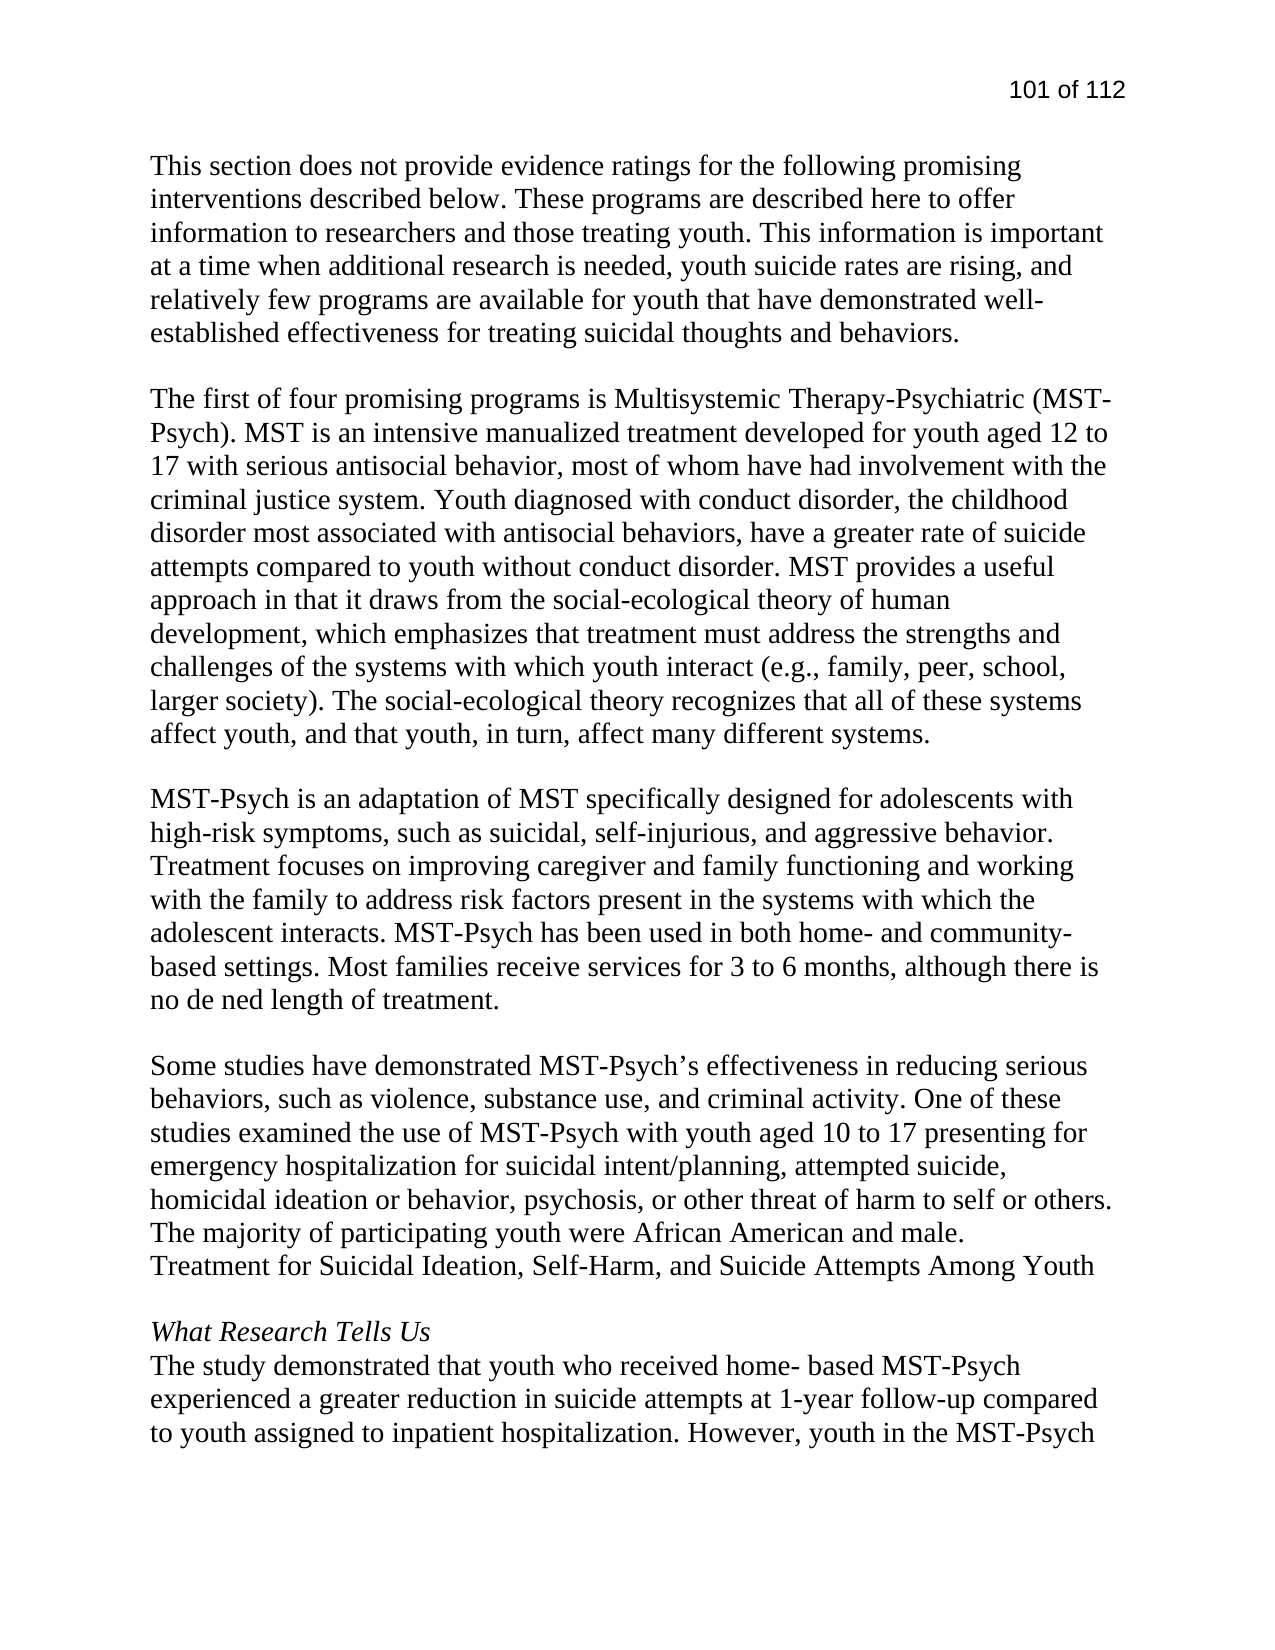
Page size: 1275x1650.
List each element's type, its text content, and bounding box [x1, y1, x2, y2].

text This section does not provide evidence ratings for the following promising interventions described below. These programs are described here to offer information to researchers and those treating youth. This information is important at a time when additional research is needed, youth suicide rates are rising, and relatively few programs are available for youth that have demonstrated well- established effectiveness for treating suicidal thoughts and behaviors. [150, 148, 1114, 349]
text MST-Psych is an adaptation of MST specifically designed for adolescents with high-risk symptoms, such as suicidal, self-injurious, and aggressive behavior. Treatment focuses on improving caregiver and family functioning and working with the family to address risk factors present in the systems with which the adolescent interacts. MST-Psych has been used in both home- and community- based settings. Most families receive services for 3 to 6 months, although there is no de ned length of treatment. [150, 781, 1099, 1016]
text What Research Tells Us [150, 1314, 1223, 1348]
text The study demonstrated that youth who received home- based MST-Psych experienced a greater reduction in suicide attempts at 1-year follow-up compared to youth assigned to inpatient hospitalization. However, youth in the MST-Psych [150, 1348, 1100, 1449]
text Some studies have demonstrated MST-Psych’s effectiveness in reducing serious behaviors, such as violence, substance use, and criminal activity. One of these studies examined the use of MST-Psych with youth aged 10 to 17 presenting for emergency hospitalization for suicidal intent/planning, attempted suicide, homicidal ideation or behavior, psychosis, or other threat of harm to self or others. The majority of participating youth were African American and male. [150, 1048, 1114, 1249]
text The first of four promising programs is Multisystemic Therapy-Psychiatric (MST- Psych). MST is an intensive manualized treatment developed for youth aged 12 to 17 with serious antisocial behavior, most of whom have had involvement with the criminal justice system. Youth diagnosed with conduct disorder, the childhood disorder most associated with antisocial behaviors, have a greater rate of suicide attempts compared to youth without conduct disorder. MST provides a useful approach in that it draws from the social-ecological theory of human development, which emphasizes that treatment must address the strengths and challenges of the systems with which youth interact (e.g., family, peer, school, larger society). The social-ecological theory recognizes that all of these systems affect youth, and that youth, in turn, affect many different systems. [150, 381, 1115, 750]
text Treatment for Suicidal Ideation, Self-Harm, and Suicide Attempts Among Youth [150, 1249, 1223, 1281]
